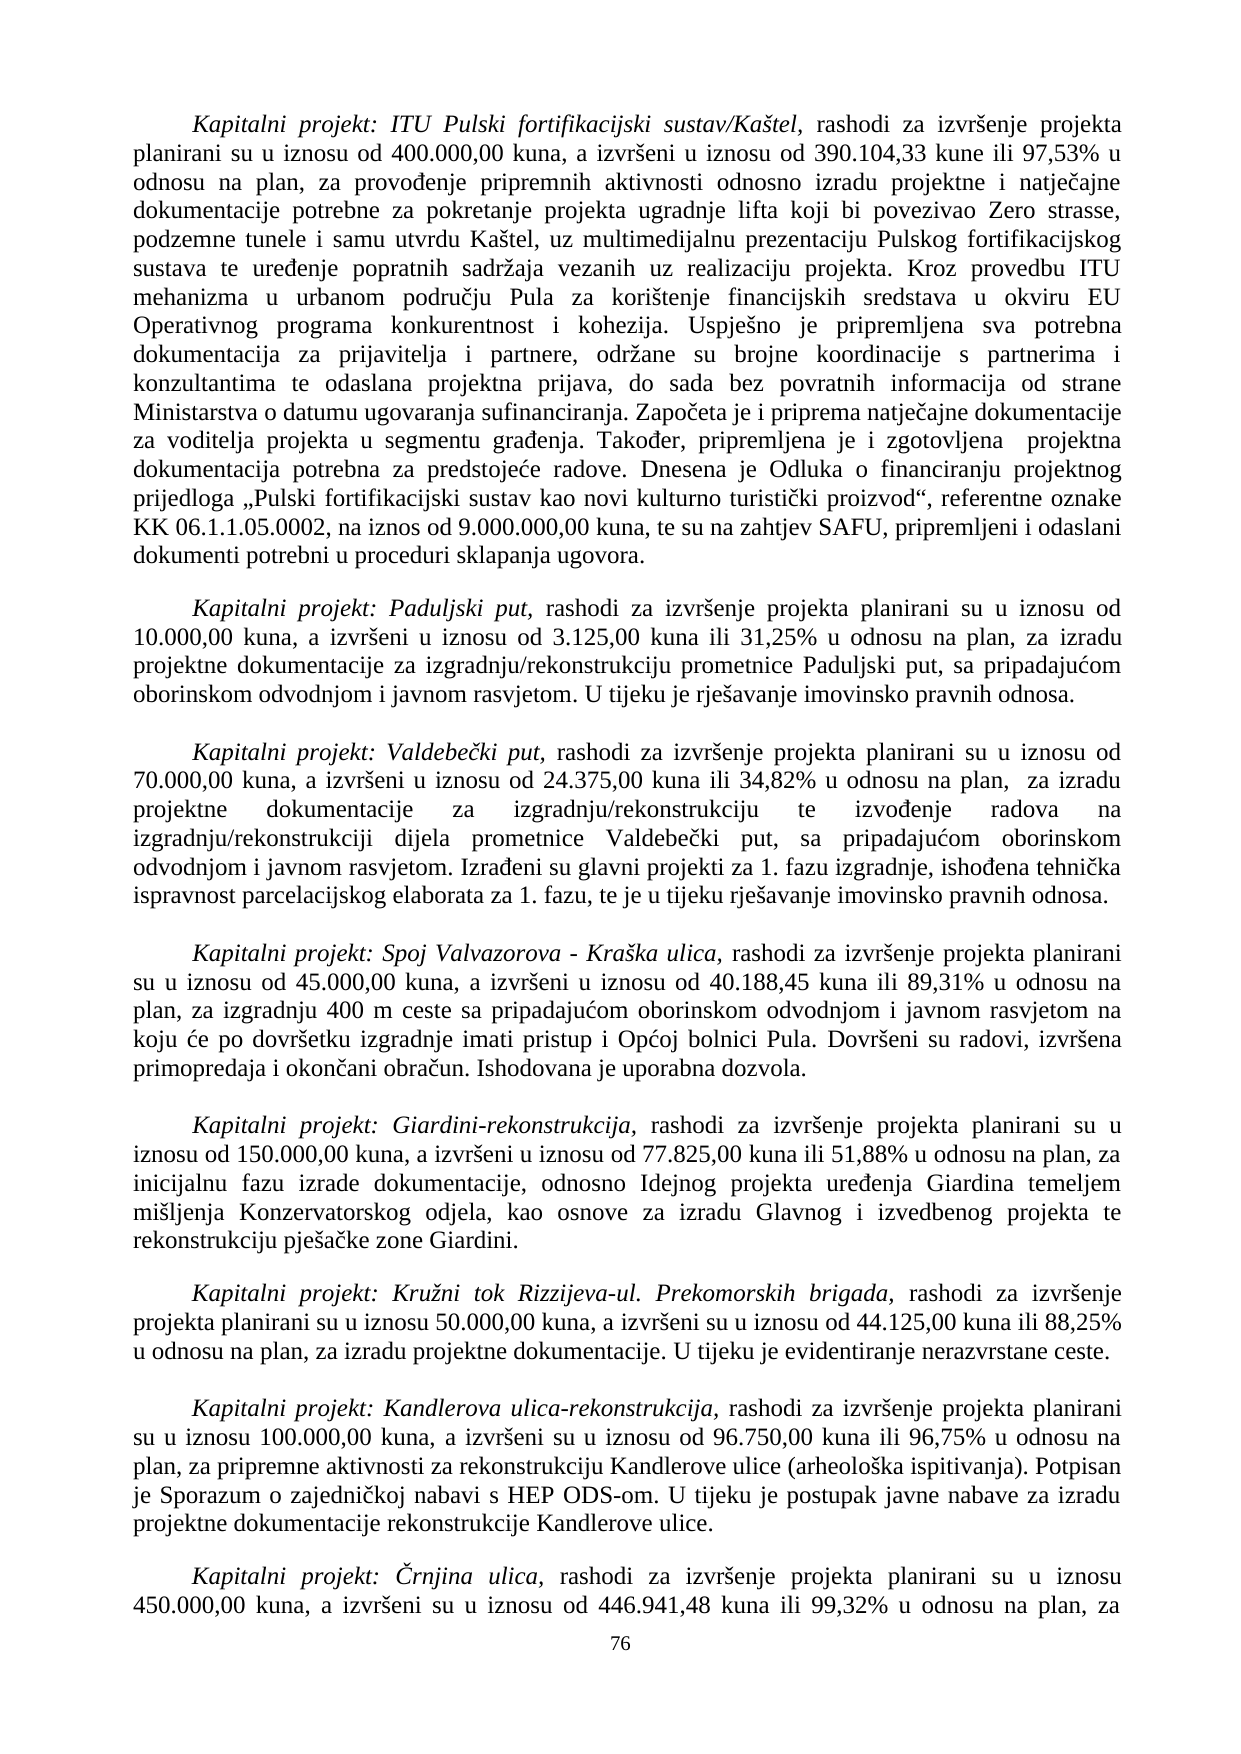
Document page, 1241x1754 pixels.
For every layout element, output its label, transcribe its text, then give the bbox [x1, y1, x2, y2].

text Kapitalni projekt: Kandlerova ulica-rekonstrukcija, rashodi za izvršenje projekta planirani su u iznosu 100.000,00 kuna, a izvršeni su u iznosu od 96.750,00 kuna ili 96,75% u odnosu na plan, za pripremne aktivnosti za rekonstrukciju Kandlerove ulice (arheološka ispitivanja). Potpisan je Sporazum o zajedničkoj nabavi s HEP ODS-om. U tijeku je postupak javne nabave za izradu projektne dokumentacije rekonstrukcije Kandlerove ulice. [133, 1393, 1122, 1537]
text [133, 1561, 1122, 1619]
subtitle Kapitalni projekt: ITU Pulski fortifikacijski sustav/Kaštel, rashodi za izvršenje projekta planirani su u iznosu od 400.000,00 kuna, a izvršeni u iznosu od 390.104,33 kune ili 97,53% u odnosu na plan, za provođenje pripremnih aktivnosti odnosno izradu projektne i natječajne dokumentacije potrebne za pokretanje projekta ugradnje lifta koji bi povezivao Zero strasse, podzemne tunele i samu utvrdu Kaštel, uz multimedijalnu prezentaciju Pulskog fortifikacijskog sustava te uređenje popratnih sadržaja vezanih uz realizaciju projekta. Kroz provedbu ITU mehanizma u urbanom području Pula za korištenje financijskih sredstava u okviru EU Operativnog programa konkurentnost i kohezija. Uspješno je pripremljena sva potrebna dokumentacija za prijavitelja i partnere, održane su brojne koordinacije s partnerima i konzultantima te odaslana projektna prijava, do sada bez povratnih informacija od strane Ministarstva o datumu ugovaranja sufinanciranja. Započeta je i priprema natječajne dokumentacije za voditelja projekta u segmentu građenja. Također, pripremljena je i zgotovljena projektna dokumentacija potrebna za predstojeće radove. Dnesena je Odluka o financiranju projektnog prijedloga „Pulski fortifikacijski sustav kao novi kulturno turistički proizvod“, referentne oznake KK 06.1.1.05.0002, na iznos od 9.000.000,00 kuna, te su na zahtjev SAFU, pripremljeni i odaslani dokumenti potrebni u proceduri sklapanja ugovora. [133, 109, 1122, 569]
subtitle Kapitalni projekt: Spoj Valvazorova - Kraška ulica, rashodi za izvršenje projekta planirani su u iznosu od 45.000,00 kuna, a izvršeni u iznosu od 40.188,45 kuna ili 89,31% u odnosu na plan, za izgradnju 400 m ceste sa pripadajućom oborinskom odvodnjom i javnom rasvjetom na koju će po dovršetku izgradnje imati pristup i Općoj bolnici Pula. Dovršeni su radovi, izvršena primopredaja i okončani obračun. Ishodovana je uporabna dozvola. [133, 938, 1122, 1082]
subtitle Kapitalni projekt: Paduljski put, rashodi za izvršenje projekta planirani su u iznosu od 10.000,00 kuna, a izvršeni u iznosu od 3.125,00 kuna ili 31,25% u odnosu na plan, za izradu projektne dokumentacije za izgradnju/rekonstrukciju prometnice Paduljski put, sa pripadajućom oborinskom odvodnjom i javnom rasvjetom. U tijeku je rješavanje imovinsko pravnih odnosa. [133, 593, 1122, 708]
subtitle Kapitalni projekt: Valdebečki put, rashodi za izvršenje projekta planirani su u iznosu od 70.000,00 kuna, a izvršeni u iznosu od 24.375,00 kuna ili 34,82% u odnosu na plan, za izradu projektne dokumentacije za izgradnju/rekonstrukciju te izvođenje radova na izgradnju/rekonstrukciji dijela prometnice Valdebečki put, sa pripadajućom oborinskom odvodnjom i javnom rasvjetom. Izrađeni su glavni projekti za 1. fazu izgradnje, ishođena tehnička ispravnost parcelacijskog elaborata za 1. fazu, te je u tijeku rješavanje imovinsko pravnih odnosa. [133, 737, 1122, 909]
subtitle Kapitalni projekt: Giardini-rekonstrukcija, rashodi za izvršenje projekta planirani su u iznosu od 150.000,00 kuna, a izvršeni u iznosu od 77.825,00 kuna ili 51,88% u odnosu na plan, za inicijalnu fazu izrade dokumentacije, odnosno Idejnog projekta uređenja Giardina temeljem mišljenja Konzervatorskog odjela, kao osnove za izradu Glavnog i izvedbenog projekta te rekonstrukciju pješačke zone Giardini. [133, 1111, 1122, 1254]
text Kapitalni projekt: Kružni tok Rizzijeva-ul. Prekomorskih brigada, rashodi za izvršenje projekta planirani su u iznosu 50.000,00 kuna, a izvršeni su u iznosu od 44.125,00 kuna ili 88,25% u odnosu na plan, za izradu projektne dokumentacije. U tijeku je evidentiranje nerazvrstane ceste. [133, 1278, 1122, 1365]
